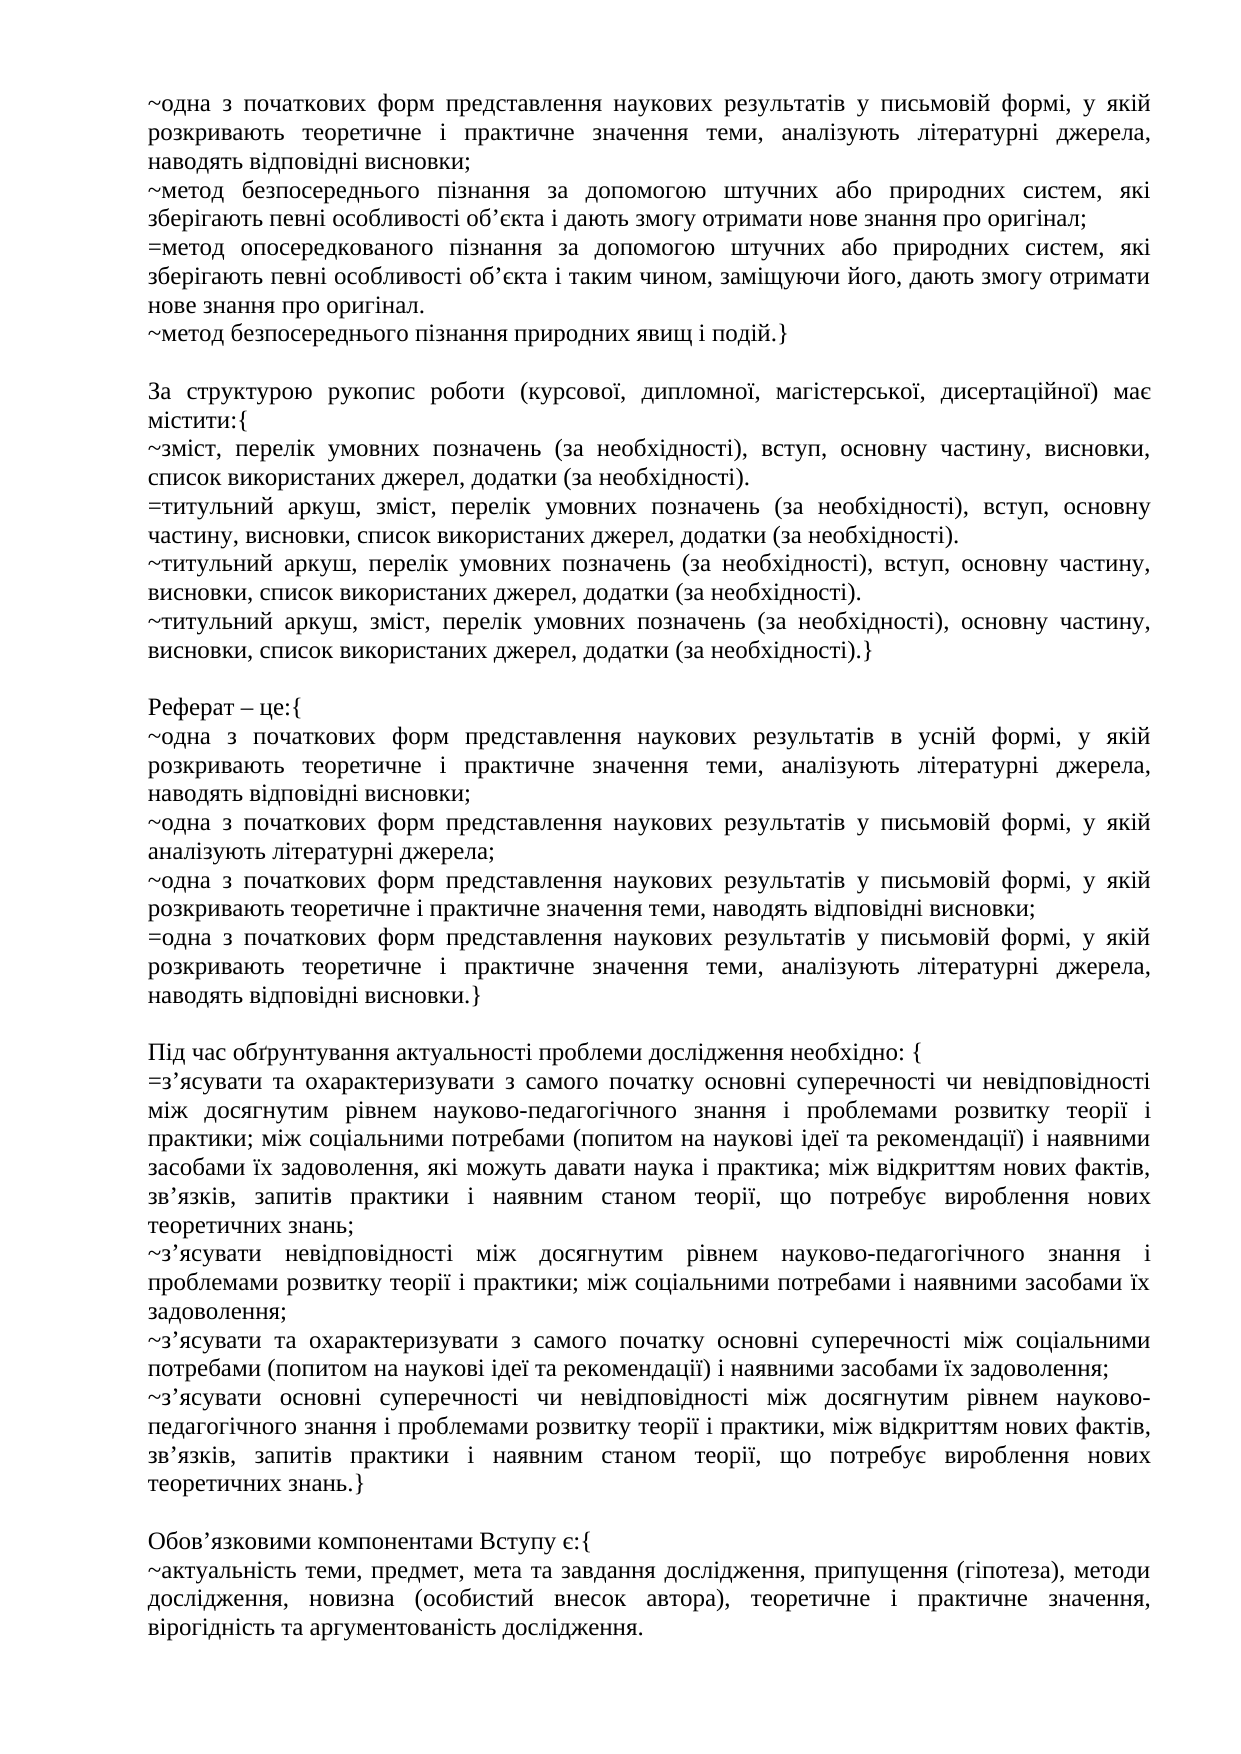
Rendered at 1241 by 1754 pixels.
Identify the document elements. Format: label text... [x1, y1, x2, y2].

text ~метод безпосереднього пізнання за допомогою штучних або природних систем, які зберігають певні особливості об’єкта і дають змогу отримати нове знання про оригінал; [148, 175, 1152, 232]
text ~метод безпосереднього пізнання природних явищ і подій.} [148, 318, 1152, 347]
text =одна з початкових форм представлення наукових результатів у письмовій формі, у якій розкривають теоретичне і практичне значення теми, аналізують літературні джерела, наводять відповідні висновки.} [148, 922, 1152, 1008]
text =з’ясувати та охарактеризувати з самого початку основні суперечності чи невідповідності між досягнутим рівнем науково-педагогічного знання і проблемами розвитку теорії і практики; між соціальними потребами (попитом на наукові ідеї та рекомендації) і наявними засобами їх задоволення, які можуть давати наука і практика; між відкриттям нових фактів, зв’язків, запитів практики і наявним станом теорії, що потребує вироблення нових теоретичних знань; [148, 1066, 1152, 1238]
text ~одна з початкових форм представлення наукових результатів в усній формі, у якій розкривають теоретичне і практичне значення теми, аналізують літературні джерела, наводять відповідні висновки; [148, 721, 1152, 807]
text =метод опосередкованого пізнання за допомогою штучних або природних систем, які зберігають певні особливості об’єкта і таким чином, заміщуючи його, дають змогу отримати нове знання про оригінал. [148, 232, 1152, 318]
text ~з’ясувати невідповідності між досягнутим рівнем науково-педагогічного знання і проблемами розвитку теорії і практики; між соціальними потребами і наявними засобами їх задоволення; [148, 1238, 1152, 1325]
text ~з’ясувати основні суперечності чи невідповідності між досягнутим рівнем науково-педагогічного знання і проблемами розвитку теорії і практики, між відкриттям нових фактів, зв’язків, запитів практики і наявним станом теорії, що потребує вироблення нових теоретичних знань.} [148, 1382, 1152, 1497]
text ~одна з початкових форм представлення наукових результатів у письмовій формі, у якій аналізують літературні джерела; [148, 807, 1152, 865]
text ~з’ясувати та охарактеризувати з самого початку основні суперечності між соціальними потребами (попитом на наукові ідеї та рекомендації) і наявними засобами їх задоволення; [148, 1325, 1152, 1382]
text Під час обґрунтування актуальності проблеми дослідження необхідно: { [148, 1037, 1152, 1066]
text ~актуальність теми, предмет, мета та завдання дослідження, припущення (гіпотеза), методи дослідження, новизна (особистий внесок автора), теоретичне і практичне значення, вірогідність та аргументованість дослідження. [148, 1555, 1152, 1641]
text ~титульний аркуш, перелік умовних позначень (за необхідності), вступ, основну частину, висновки, список використаних джерел, додатки (за необхідності). [148, 548, 1152, 606]
text =титульний аркуш, зміст, перелік умовних позначень (за необхідності), вступ, основну частину, висновки, список використаних джерел, додатки (за необхідності). [148, 491, 1152, 548]
text За структурою рукопис роботи (курсової, дипломної, магістерської, дисертаційної) має містити:{ [148, 376, 1152, 433]
text ~одна з початкових форм представлення наукових результатів у письмовій формі, у якій розкривають теоретичне і практичне значення теми, аналізують літературні джерела, наводять відповідні висновки; [148, 88, 1152, 175]
text ~одна з початкових форм представлення наукових результатів у письмовій формі, у якій розкривають теоретичне і практичне значення теми, наводять відповідні висновки; [148, 865, 1152, 922]
text Реферат – це:{ [148, 692, 1152, 721]
text ~титульний аркуш, зміст, перелік умовних позначень (за необхідності), основну частину, висновки, список використаних джерел, додатки (за необхідності).} [148, 606, 1152, 663]
text Обов’язковими компонентами Вступу є:{ [148, 1526, 1152, 1555]
text ~зміст, перелік умовних позначень (за необхідності), вступ, основну частину, висновки, список використаних джерел, додатки (за необхідності). [148, 433, 1152, 491]
